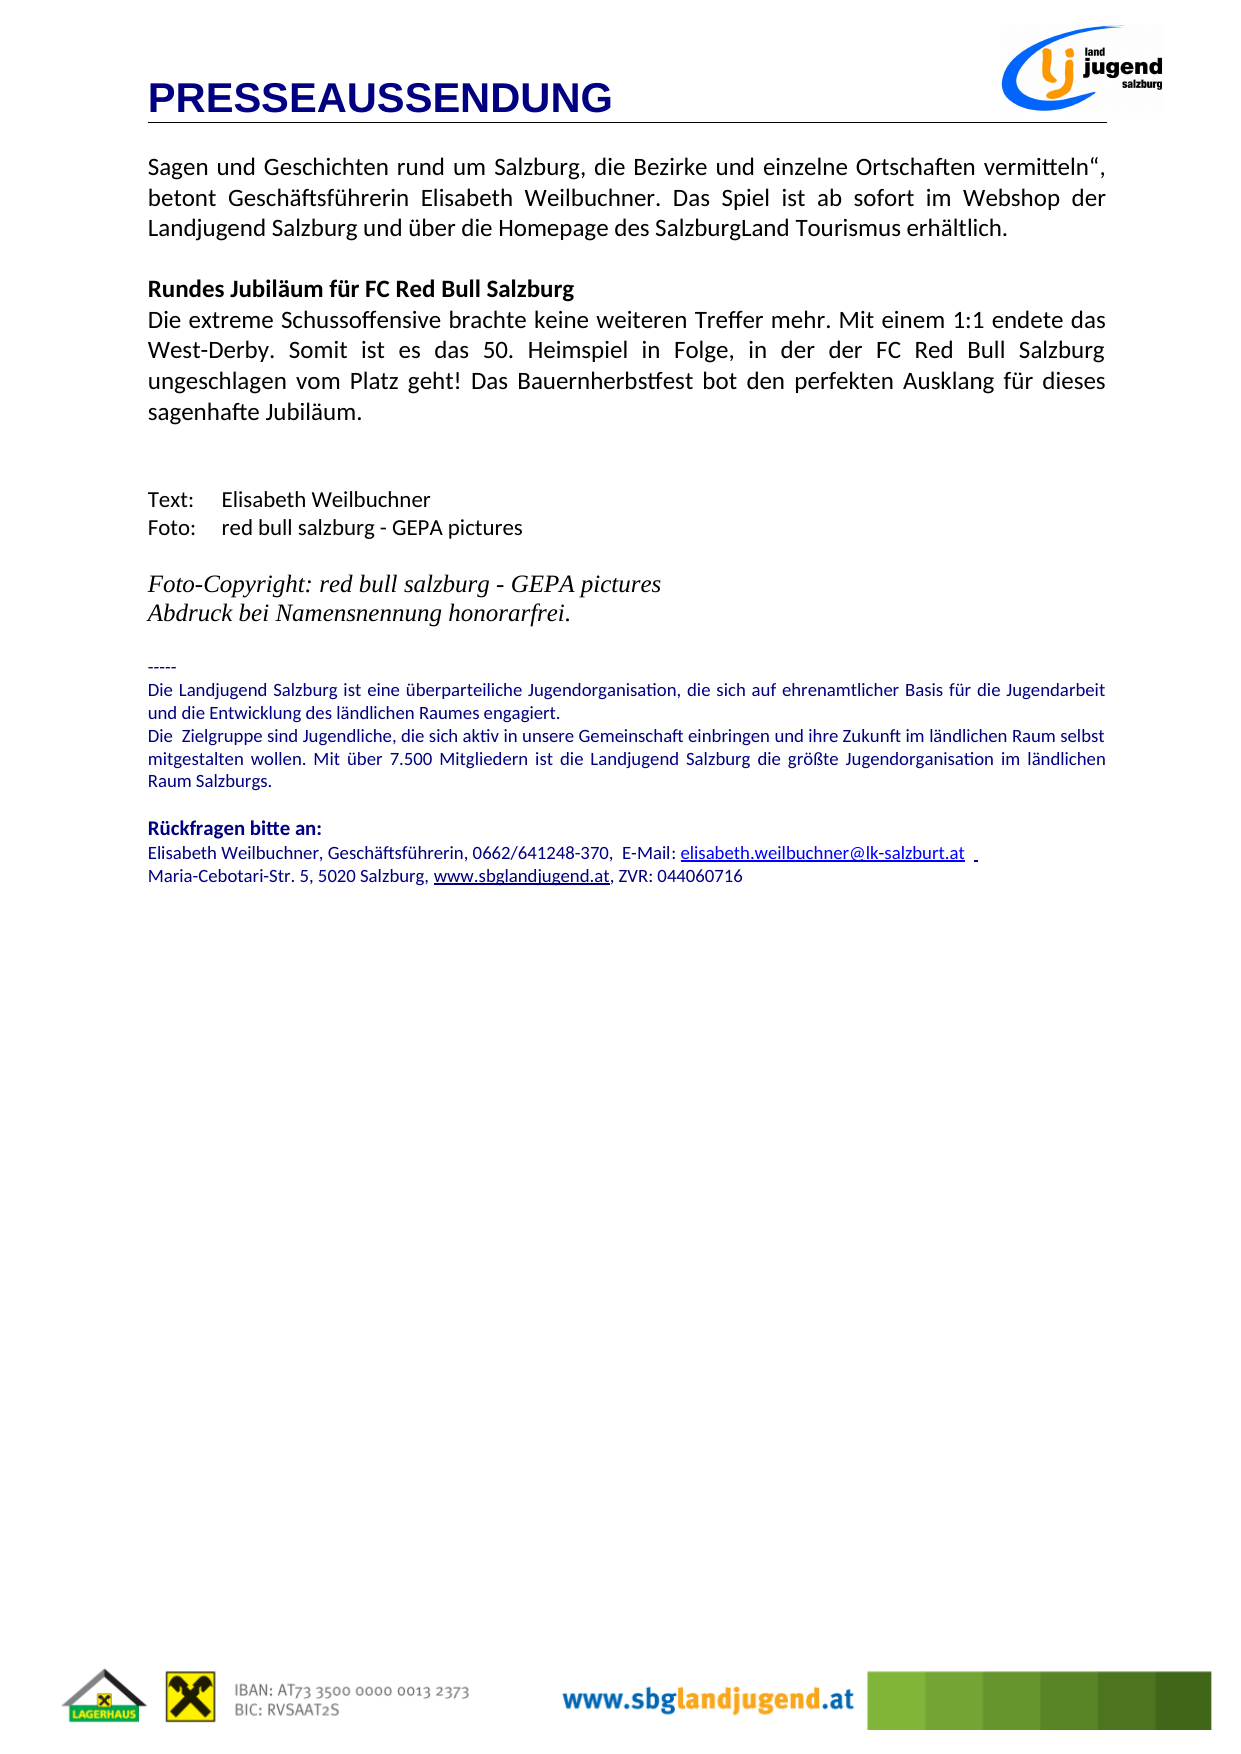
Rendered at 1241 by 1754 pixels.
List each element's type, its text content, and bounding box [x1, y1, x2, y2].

text Rundes Jubiläum für FC Red Bull Salzburg [148, 274, 1107, 304]
text Die Landjugend Salzburg ist eine überparteiliche Jugendorganisation, die sich auf ehrenamtlicher Basis für die Jugendarbeit und die Entwicklung des ländlichen Raumes engagiert. [148, 678, 1107, 724]
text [148, 152, 1107, 243]
picture [54, 1666, 1212, 1730]
text Die Zielgruppe sind Jugendliche, die sich aktiv in unsere Gemeinschaft einbringen und ihre Zukunft im ländlichen Raum selbst mitgestalten wollen. Mit über 7.500 Mitgliedern ist die Landjugend Salzburg die größte Jugendorganisation im ländlichen Raum Salzburgs. [148, 724, 1107, 793]
text ----- [148, 655, 1107, 678]
text Rückfragen bitte an: [148, 793, 1107, 841]
picture [1000, 23, 1164, 113]
text Text: Elisabeth Weilbuchner [148, 486, 1107, 513]
text Elisabeth Weilbuchner, Geschäftsführerin, 0662/641248-370, E-Mail: elisabeth.weilbuchner@lk-salzburt.at [148, 841, 1107, 864]
text Abdruck bei Namensnennung honorarfrei. [148, 598, 1107, 627]
text Foto-Copyright: red bull salzburg - GEPA pictures [148, 569, 1107, 598]
text Foto: red bull salzburg - GEPA pictures [148, 513, 1107, 542]
text Die extreme Schussoffensive brachte keine weiteren Treffer mehr. Mit einem 1:1 endete das West-Derby. Somit ist es das 50. Heimspiel in Folge, in der der FC Red Bull Salzburg ungeschlagen vom Platz geht! Das Bauernherbstfest bot den perfekten Ausklang für dieses sagenhafte Jubiläum. [148, 304, 1107, 426]
text Maria-Cebotari-Str. 5, 5020 Salzburg, www.sbglandjugend.at, ZVR: 044060716 [148, 864, 1107, 887]
